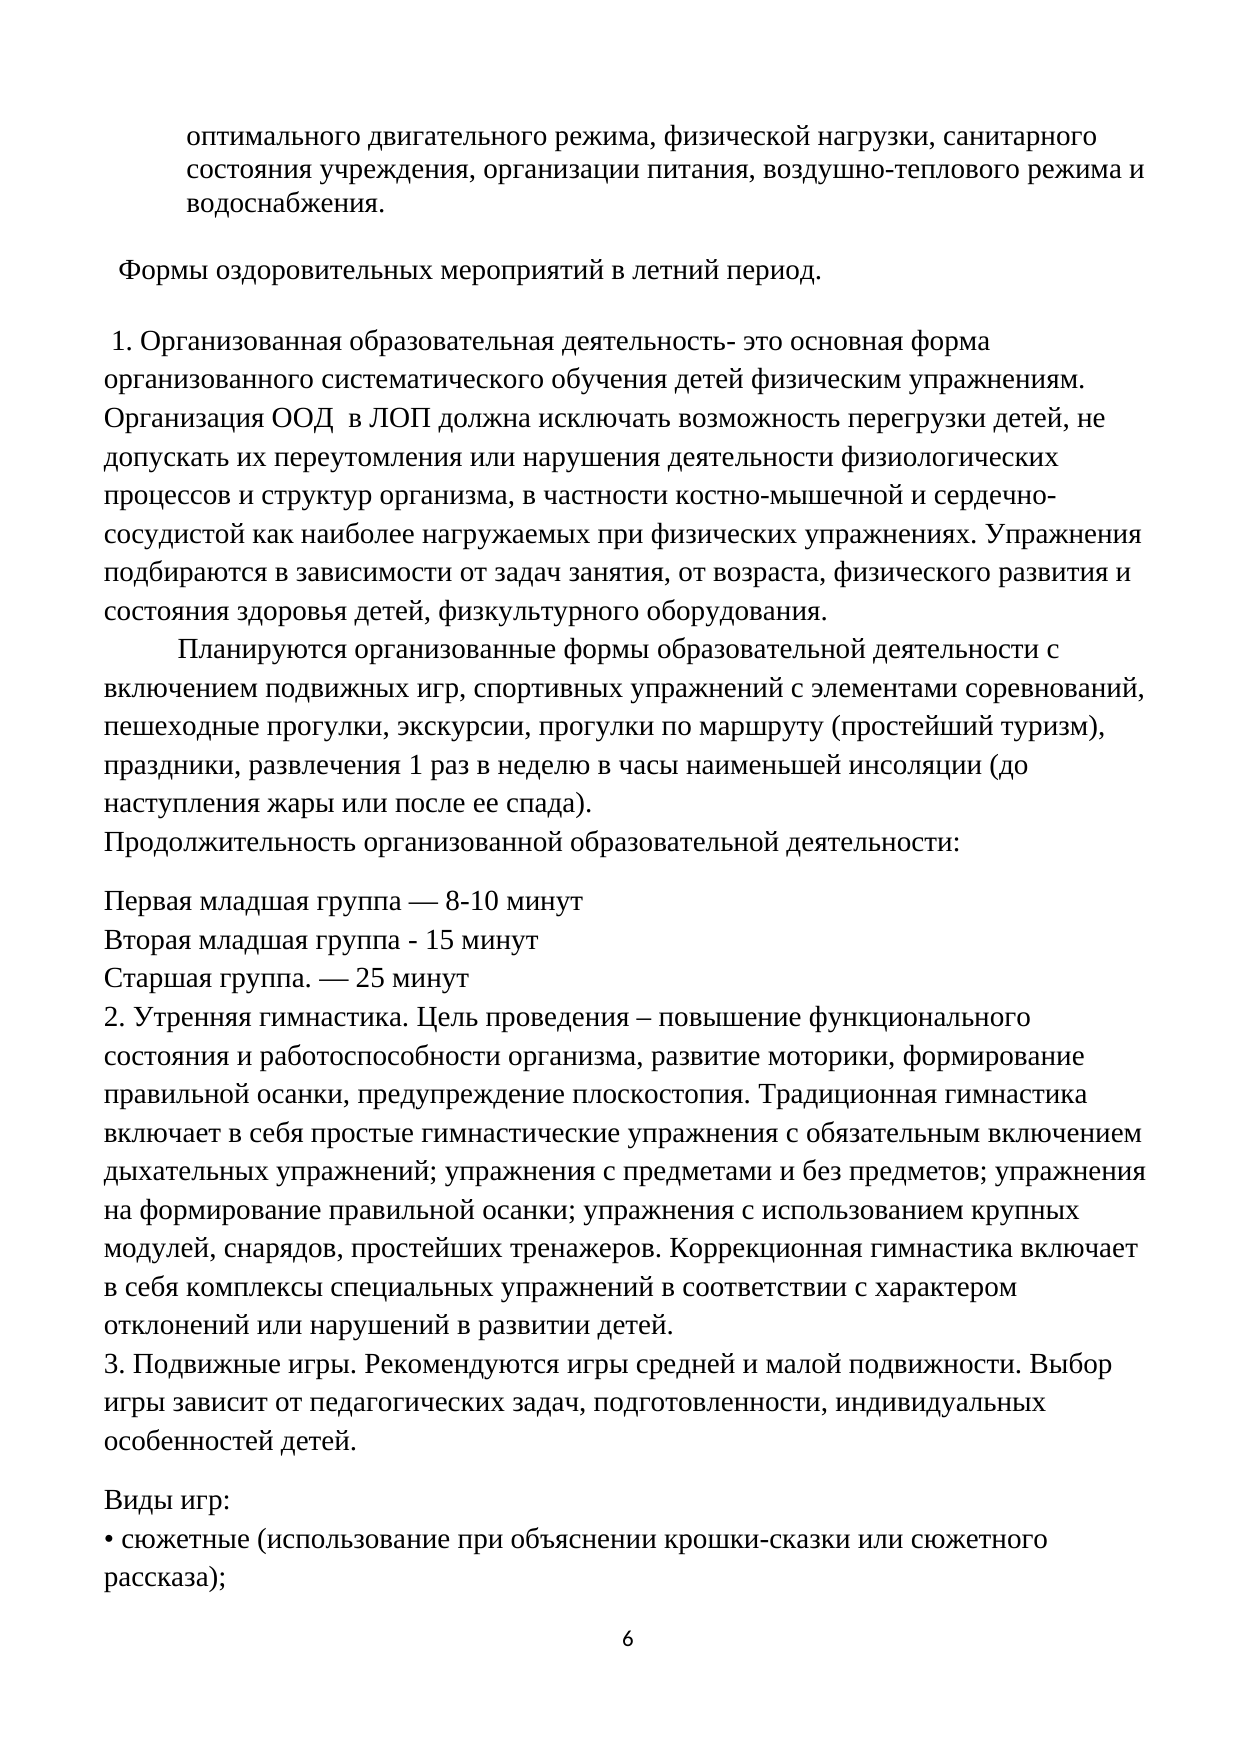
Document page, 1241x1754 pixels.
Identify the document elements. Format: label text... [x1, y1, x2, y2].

text Продолжительность организованной образовательной деятельности: [103, 824, 1152, 858]
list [149, 118, 1152, 219]
text Формы оздоровительных мероприятий в летний период. [103, 252, 1152, 319]
text Вторая младшая группа - 15 минут Старшая группа. — 25 минут 2. Утренняя гимнастика. Цель проведения – повышение функционального состояния и работоспособности организма, развитие моторики, формирование правильной осанки, предупреждение плоскостопия. Традиционная гимнастика включает в себя простые гимнастические упражнения с обязательным включением дыхательных упражнений; упражнения с предметами и без предметов; упражнения на формирование правильной осанки; упражнения с использованием крупных модулей, снарядов, простейших тренажеров. Коррекционная гимнастика включает в себя комплексы специальных упражнений в соответствии с характером отклонений или нарушений в развитии детей. [103, 922, 1152, 1341]
text 1. Организованная образовательная деятельность- это основная форма организованного систематического обучения детей физическим упражнениям. Организация ООД в ЛОП должна исключать возможность перегрузки детей, не допускать их переутомления или нарушения деятельности физиологических процессов и структур организма, в частности костно-мышечной и сердечно-сосудистой как наиболее нагружаемых при физических упражнениях. Упражнения подбираются в зависимости от задач занятия, от возраста, физического развития и состояния здоровья детей, физкультурного оборудования. Планируются организованные формы образовательной деятельности с включением подвижных игр, спортивных упражнений с элементами соревнований, пешеходные прогулки, экскурсии, прогулки по маршруту (простейший туризм), праздники, развлечения 1 раз в неделю в часы наименьшей инсоляции (до наступления жары или после ее спада). [103, 323, 1152, 819]
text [103, 1482, 1152, 1593]
text 3. Подвижные игры. Рекомендуются игры средней и малой подвижности. Выбор игры зависит от педагогических задач, подготовленности, индивидуальных особенностей детей. [103, 1346, 1152, 1457]
text Первая младшая группа — 8-10 минут [103, 883, 1152, 917]
